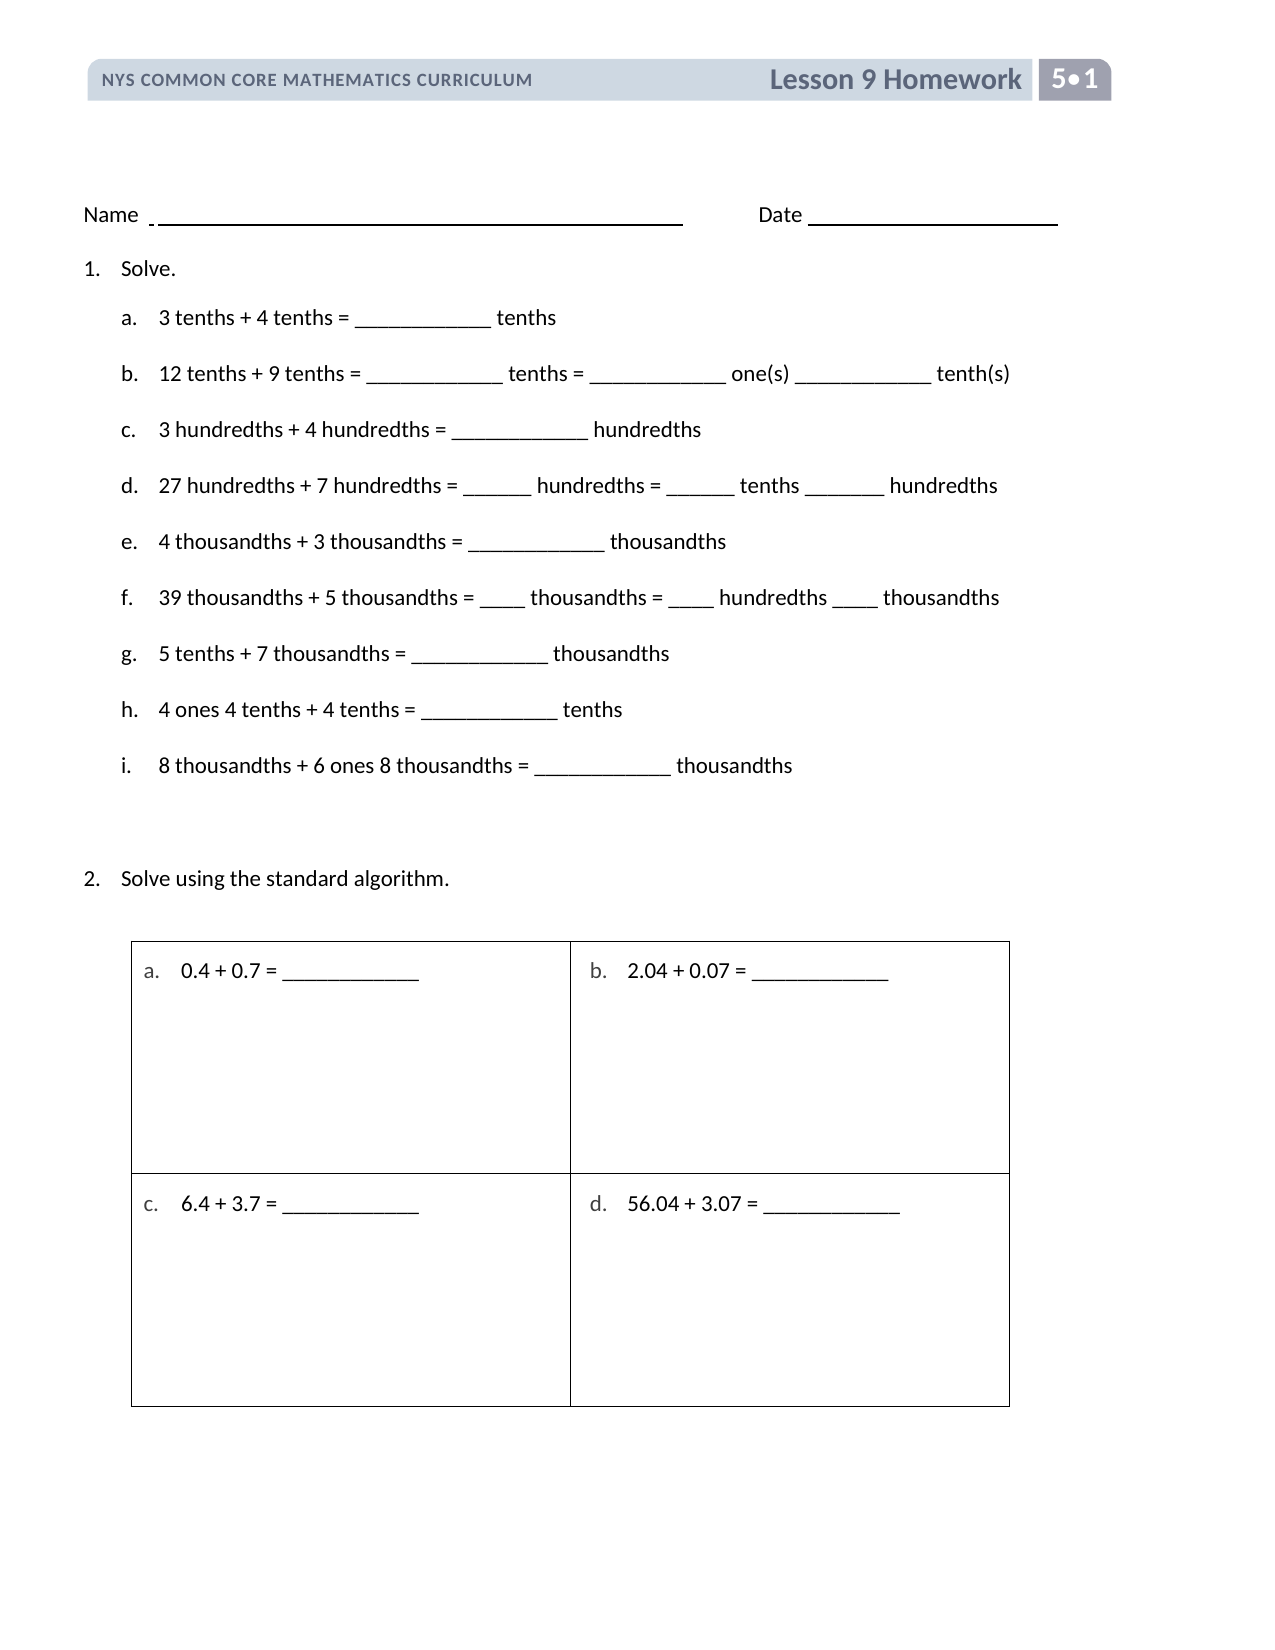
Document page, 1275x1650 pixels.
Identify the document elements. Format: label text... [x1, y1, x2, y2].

text Name Date [83, 200, 1108, 228]
list 39 thousandths + 5 thousandths = ____ thousandths = ____ hundredths ____ thousandths [121, 583, 1108, 612]
table_cell 56.04 + 3.07 = ____________ [571, 1174, 1009, 1406]
list 27 hundredths + 7 hundredths = ______ hundredths = ______ tenths _______ hundredths [121, 471, 1108, 499]
list 12 tenths + 9 tenths = ____________ tenths = ____________ one(s) ____________ tenth(s) [121, 359, 1108, 387]
list 8 thousandths + 6 ones 8 thousandths = ____________ thousandths [121, 752, 1108, 780]
list Solve. [83, 254, 1108, 282]
list 4 ones 4 tenths + 4 tenths = ____________ tenths [121, 696, 1108, 724]
list 5 tenths + 7 thousandths = ____________ thousandths [121, 639, 1108, 668]
table_header 0.4 + 0.7 = ____________ [132, 942, 570, 1173]
list Solve using the standard algorithm. [83, 864, 1108, 892]
list 3 tenths + 4 tenths = ____________ tenths [121, 303, 1108, 331]
list 4 thousandths + 3 thousandths = ____________ thousandths [121, 527, 1108, 556]
table_cell 6.4 + 3.7 = ____________ [132, 1174, 570, 1406]
table_header 2.04 + 0.07 = ____________ [571, 942, 1009, 1173]
list 3 hundredths + 4 hundredths = ____________ hundredths [121, 415, 1108, 443]
